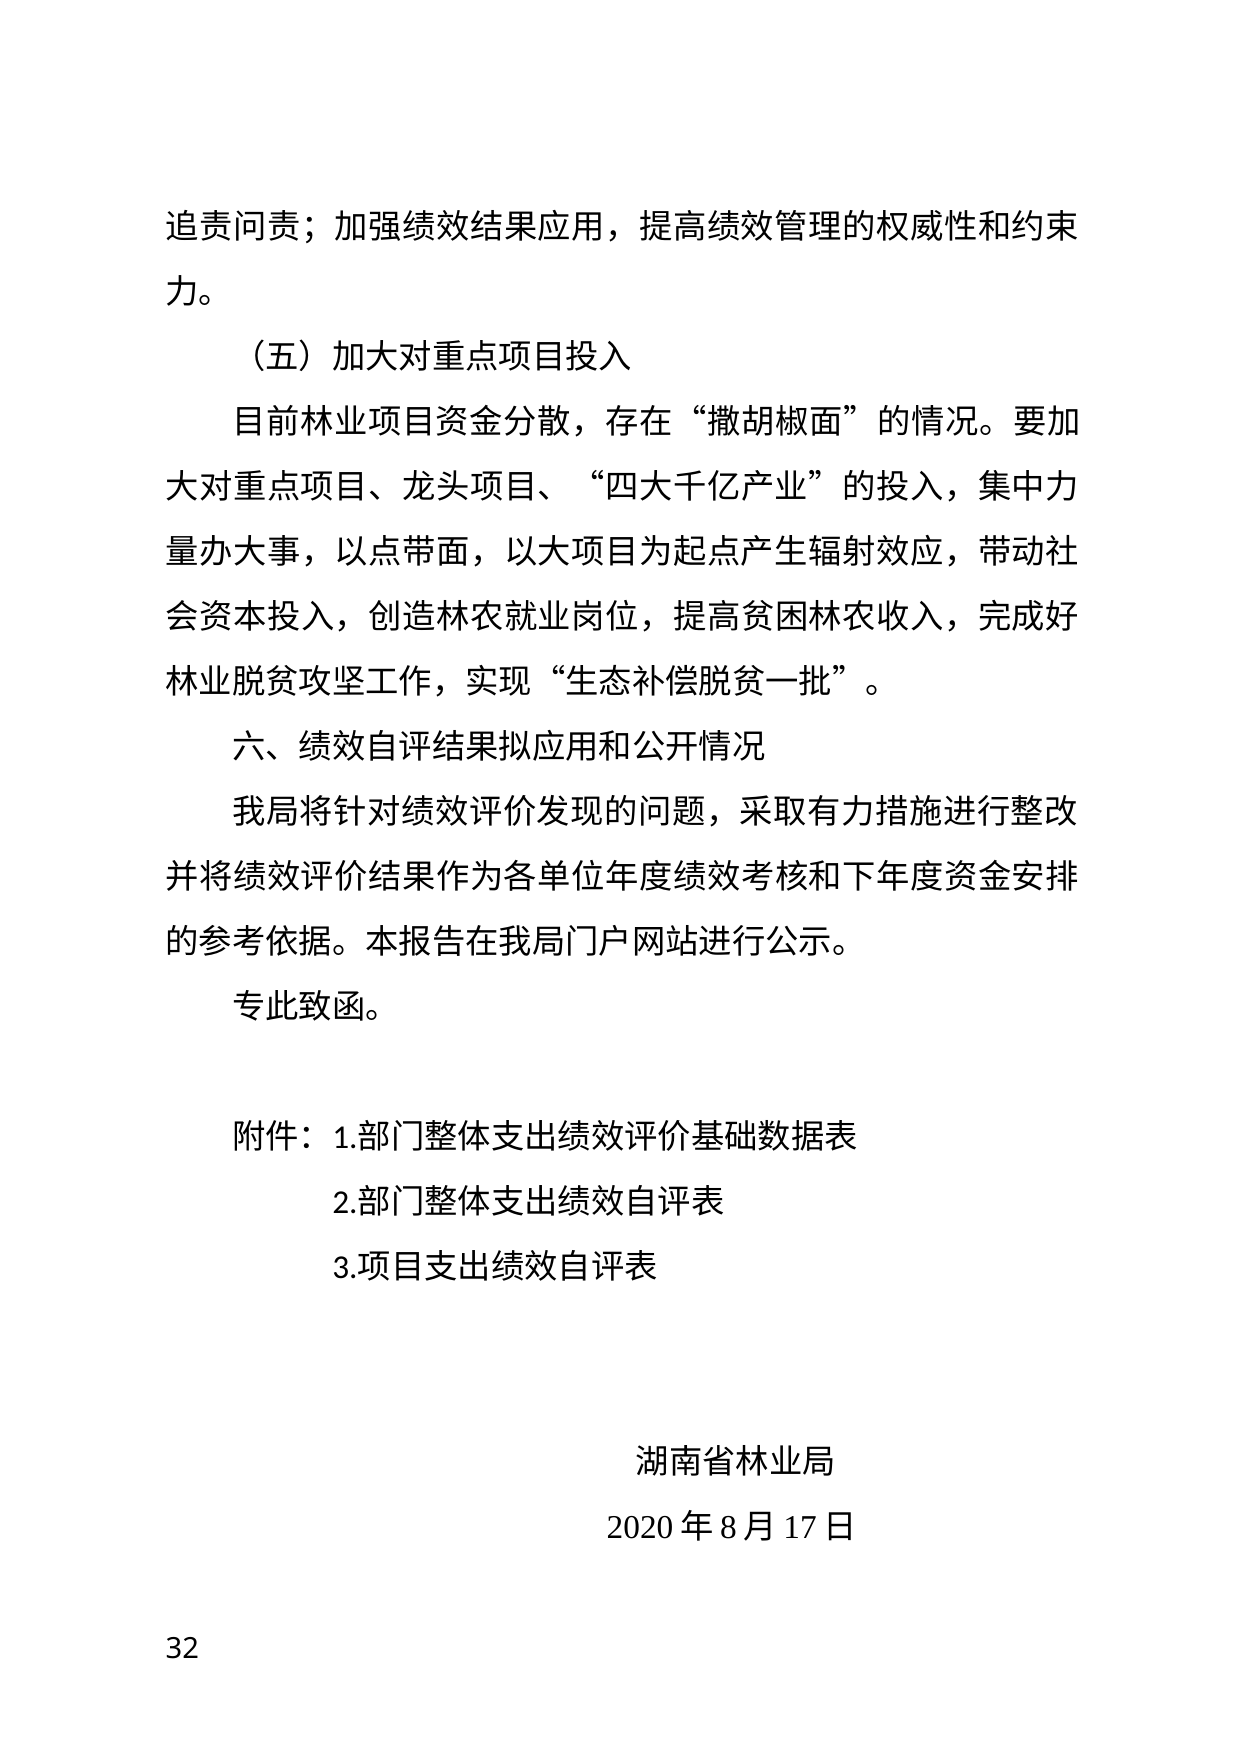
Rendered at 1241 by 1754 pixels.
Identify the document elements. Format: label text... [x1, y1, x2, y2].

text 附件：1.部门整体支出绩效评价基础数据表 [165, 1102, 1081, 1167]
text 2.部门整体支出绩效自评表 [165, 1167, 1081, 1232]
title 2020年8月17日 [165, 1492, 1081, 1557]
text 3.项目支出绩效自评表 [165, 1232, 1081, 1297]
text 专此致函。 [165, 972, 1081, 1037]
text 目前林业项目资金分散，存在“撒胡椒面”的情况。要加大对重点项目、龙头项目、“四大千亿产业”的投入，集中力量办大事，以点带面，以大项目为起点产生辐射效应，带动社会资本投入，创造林农就业岗位，提高贫困林农收入，完成好林业脱贫攻坚工作，实现“生态补偿脱贫一批”。 [165, 387, 1081, 712]
title 湖南省林业局 [165, 1427, 1081, 1492]
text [165, 192, 1081, 322]
subtitle （五）加大对重点项目投入 [165, 322, 1081, 387]
text 六、绩效自评结果拟应用和公开情况 [165, 712, 1081, 777]
text 我局将针对绩效评价发现的问题，采取有力措施进行整改。并将绩效评价结果作为各单位年度绩效考核和下年度资金安排的参考依据。本报告在我局门户网站进行公示。 [165, 777, 1081, 972]
